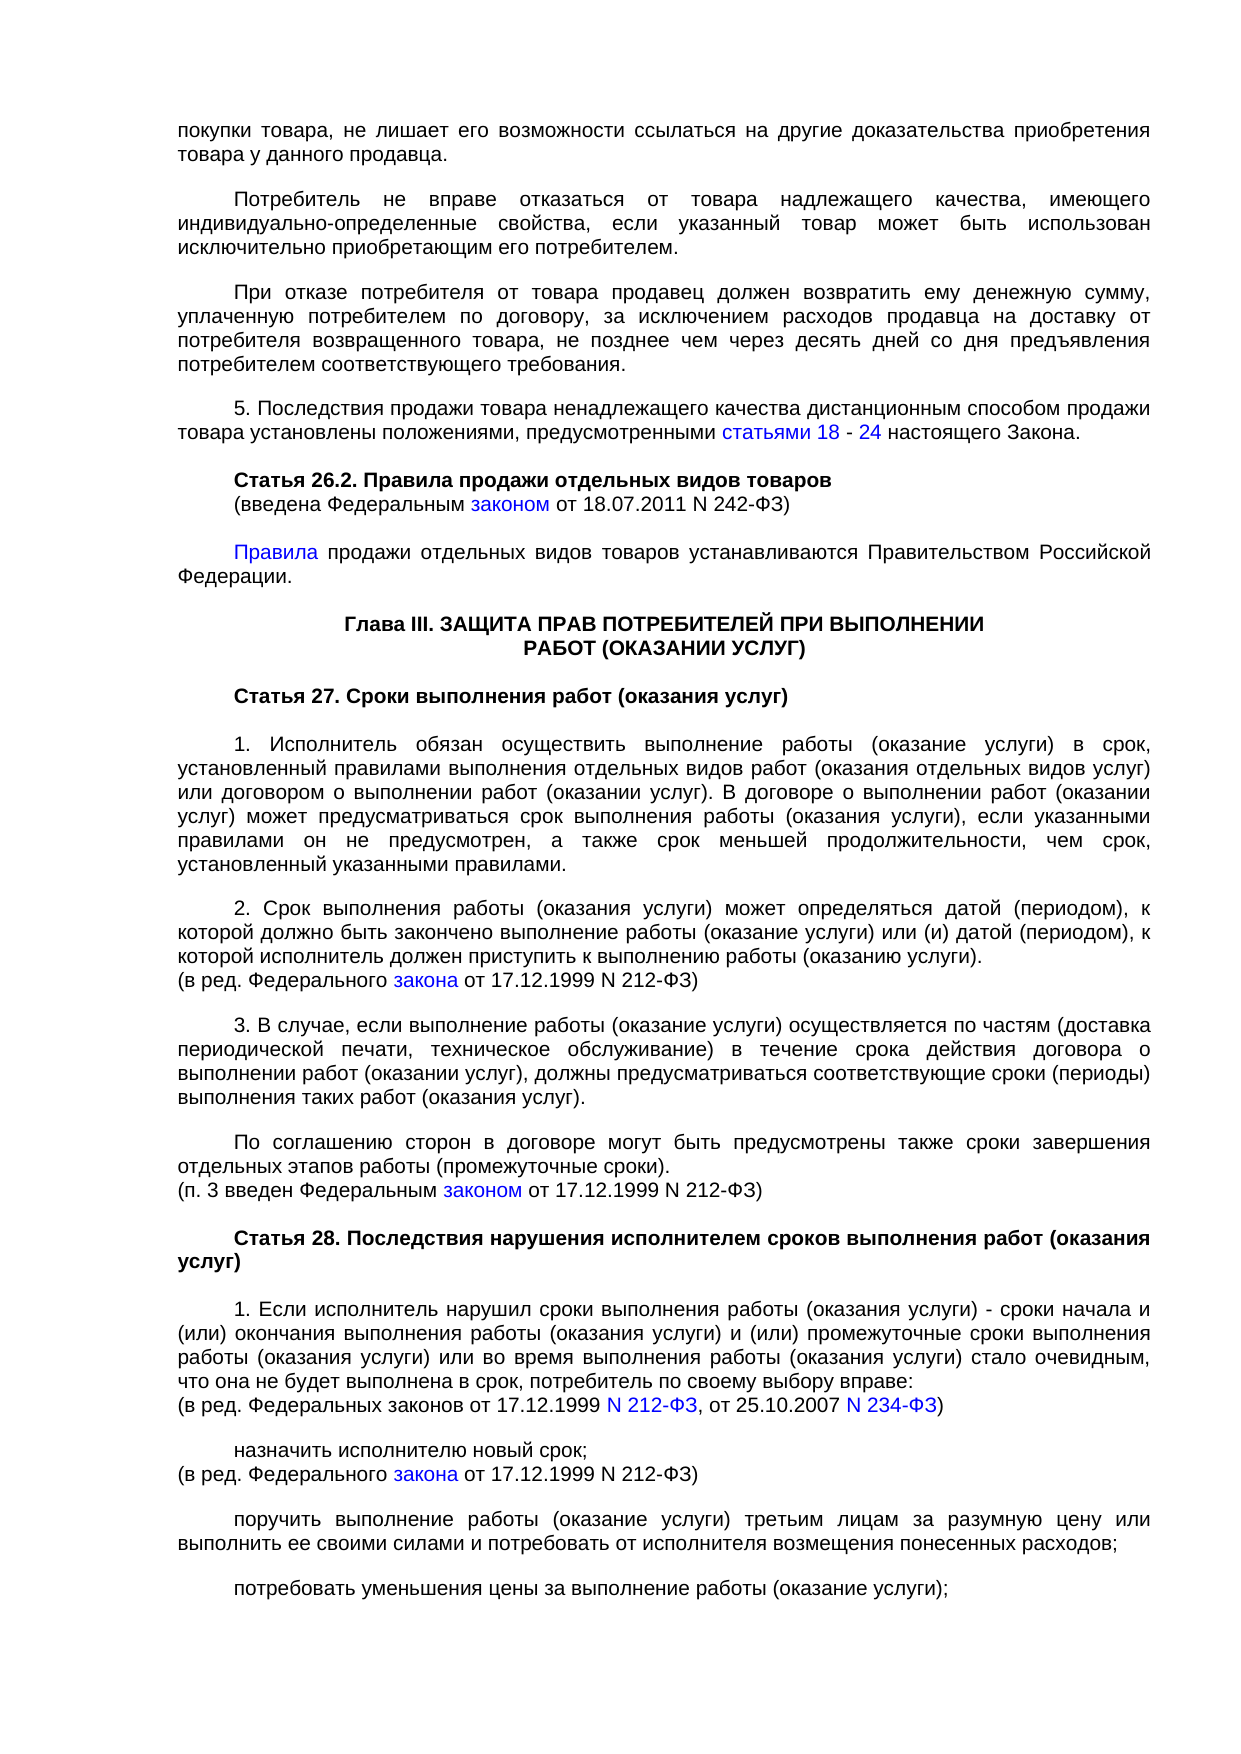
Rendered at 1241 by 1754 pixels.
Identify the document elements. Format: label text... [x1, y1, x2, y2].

text При отказе потребителя от товара продавец должен возвратить ему денежную сумму, уплаченную потребителем по договору, за исключением расходов продавца на доставку от потребителя возвращенного товара, не позднее чем через десять дней со дня предъявления потребителем соответствующего требования. [177, 279, 1152, 375]
text поручить выполнение работы (оказание услуги) третьим лицам за разумную цену или выполнить ее своими силами и потребовать от исполнителя возмещения понесенных расходов; [177, 1507, 1152, 1554]
title Статья 28. Последствия нарушения исполнителем сроков выполнения работ (оказания услуг) [177, 1225, 1152, 1273]
text 1. Если исполнитель нарушил сроки выполнения работы (оказания услуги) - сроки начала и (или) окончания выполнения работы (оказания услуги) и (или) промежуточные сроки выполнения работы (оказания услуги) или во время выполнения работы (оказания услуги) стало очевидным, что она не будет выполнена в срок, потребитель по своему выбору вправе: [177, 1297, 1152, 1393]
text 5. Последствия продажи товара ненадлежащего качества дистанционным способом продажи товара установлены положениями, предусмотренными статьями 18 - 24 настоящего Закона. [177, 396, 1152, 444]
text (в ред. Федерального закона от 17.12.1999 N 212-ФЗ) [177, 1462, 1152, 1486]
title РАБОТ (ОКАЗАНИИ УСЛУГ) [177, 636, 1152, 660]
title Глава III. ЗАЩИТА ПРАВ ПОТРЕБИТЕЛЕЙ ПРИ ВЫПОЛНЕНИИ [177, 612, 1152, 636]
text Правила продажи отдельных видов товаров устанавливаются Правительством Российской Федерации. [177, 540, 1152, 588]
text 2. Срок выполнения работы (оказания услуги) может определяться датой (периодом), к которой должно быть закончено выполнение работы (оказание услуги) или (и) датой (периодом), к которой исполнитель должен приступить к выполнению работы (оказанию услуги). [177, 896, 1152, 968]
text 3. В случае, если выполнение работы (оказание услуги) осуществляется по частям (доставка периодической печати, техническое обслуживание) в течение срока действия договора о выполнении работ (оказании услуг), должны предусматриваться соответствующие сроки (периоды) выполнения таких работ (оказания услуг). [177, 1013, 1152, 1109]
text (введена Федеральным законом от 18.07.2011 N 242-ФЗ) [177, 492, 1152, 516]
text (в ред. Федеральных законов от 17.12.1999 N 212-ФЗ, от 25.10.2007 N 234-ФЗ) [177, 1393, 1152, 1417]
title Статья 27. Сроки выполнения работ (оказания услуг) [177, 684, 1152, 708]
text (в ред. Федерального закона от 17.12.1999 N 212-ФЗ) [177, 968, 1152, 992]
text По соглашению сторон в договоре могут быть предусмотрены также сроки завершения отдельных этапов работы (промежуточные сроки). [177, 1129, 1152, 1177]
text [177, 118, 1152, 166]
text потребовать уменьшения цены за выполнение работы (оказание услуги); [177, 1575, 1152, 1599]
text назначить исполнителю новый срок; [177, 1438, 1152, 1462]
text Потребитель не вправе отказаться от товара надлежащего качества, имеющего индивидуально-определенные свойства, если указанный товар может быть использован исключительно приобретающим его потребителем. [177, 187, 1152, 259]
text 1. Исполнитель обязан осуществить выполнение работы (оказание услуги) в срок, установленный правилами выполнения отдельных видов работ (оказания отдельных видов услуг) или договором о выполнении работ (оказании услуг). В договоре о выполнении работ (оказании услуг) может предусматриваться срок выполнения работы (оказания услуги), если указанными правилами он не предусмотрен, а также срок меньшей продолжительности, чем срок, установленный указанными правилами. [177, 732, 1152, 875]
text (п. 3 введен Федеральным законом от 17.12.1999 N 212-ФЗ) [177, 1177, 1152, 1201]
title Статья 26.2. Правила продажи отдельных видов товаров [177, 468, 1152, 492]
